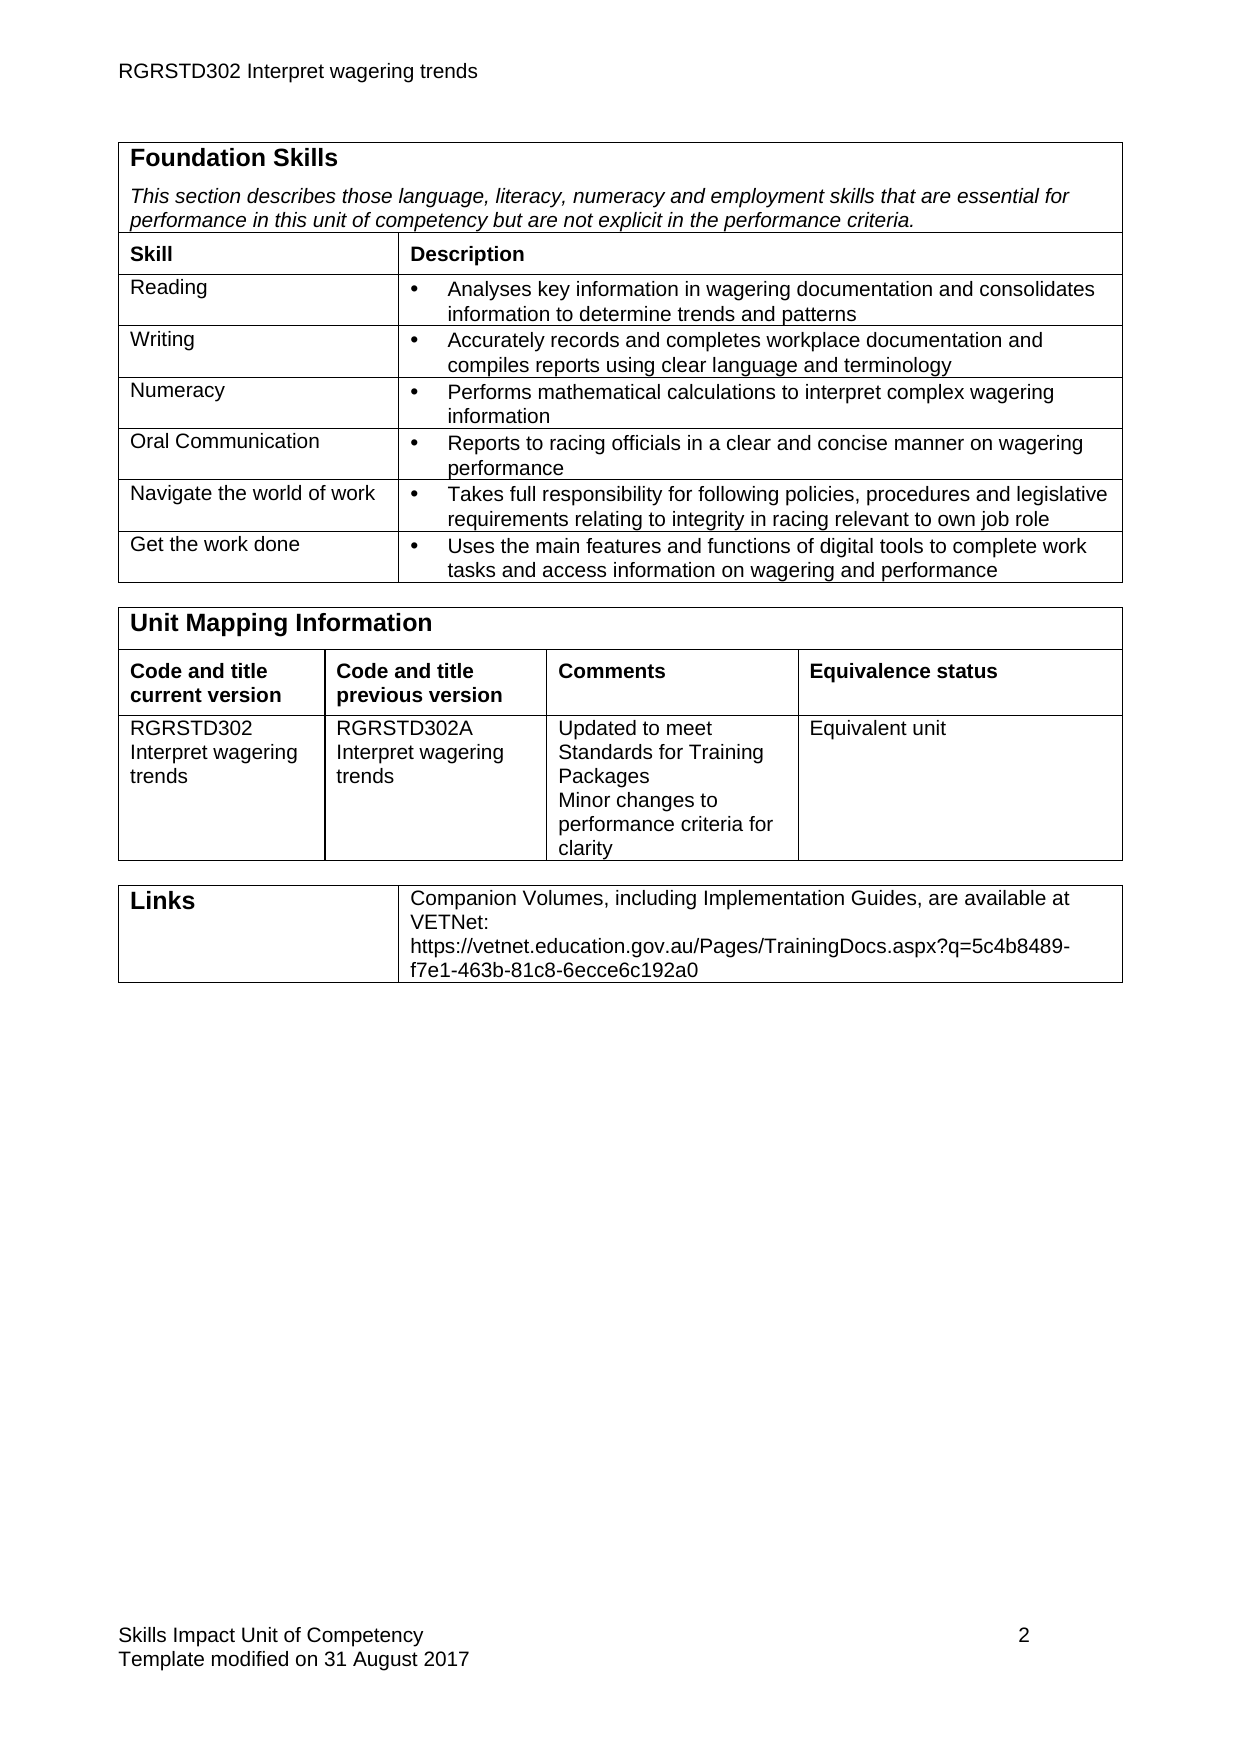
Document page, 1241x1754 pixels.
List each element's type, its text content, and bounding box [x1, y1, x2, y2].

table_cell Skill [119, 233, 398, 274]
table_cell RGRSTD302A Interpret wagering trends [326, 716, 546, 860]
table_cell Numeracy [119, 378, 398, 428]
table_cell Get the work done [119, 532, 398, 582]
table_cell Description [399, 233, 1122, 274]
table_cell Updated to meet Standards for Training Packages Minor changes to performance criteria for clarity [547, 716, 798, 860]
table_header Unit Mapping Information [119, 608, 1122, 649]
table_cell Performs mathematical calculations to interpret complex wagering information [399, 378, 1122, 428]
table_cell Equivalence status [799, 650, 1122, 715]
table_cell RGRSTD302 Interpret wagering trends [119, 716, 324, 860]
table_cell Uses the main features and functions of digital tools to complete work tasks and access information on wagering and performance [399, 532, 1122, 582]
table_cell Navigate the world of work [119, 480, 398, 531]
table_cell Comments [547, 650, 798, 715]
table_header Companion Volumes, including Implementation Guides, are available at VETNet: https://vetnet.education.gov.au/Pages/TrainingDocs.aspx?q=5c4b8489-f7e1-463b-81c8-6ecce6c192a0 [399, 886, 1122, 982]
table_cell Accurately records and completes workplace documentation and compiles reports using clear language and terminology [399, 326, 1122, 377]
table_cell Code and title current version [119, 650, 324, 715]
table_cell Reading [119, 275, 398, 325]
table_header Links [119, 886, 398, 982]
table_cell Takes full responsibility for following policies, procedures and legislative requirements relating to integrity in racing relevant to own job role [399, 480, 1122, 531]
table_cell Analyses key information in wagering documentation and consolidates information to determine trends and patterns [399, 275, 1122, 325]
table_cell Writing [119, 326, 398, 377]
table_cell Reports to racing officials in a clear and concise manner on wagering performance [399, 429, 1122, 479]
table_header Foundation Skills This section describes those language, literacy, numeracy and employment skills that are essential for performance in this unit of competency but are not explicit in the performance criteria. [119, 143, 1122, 232]
table_cell Code and title previous version [326, 650, 546, 715]
table_cell Equivalent unit [799, 716, 1122, 860]
table_cell Oral Communication [119, 429, 398, 479]
